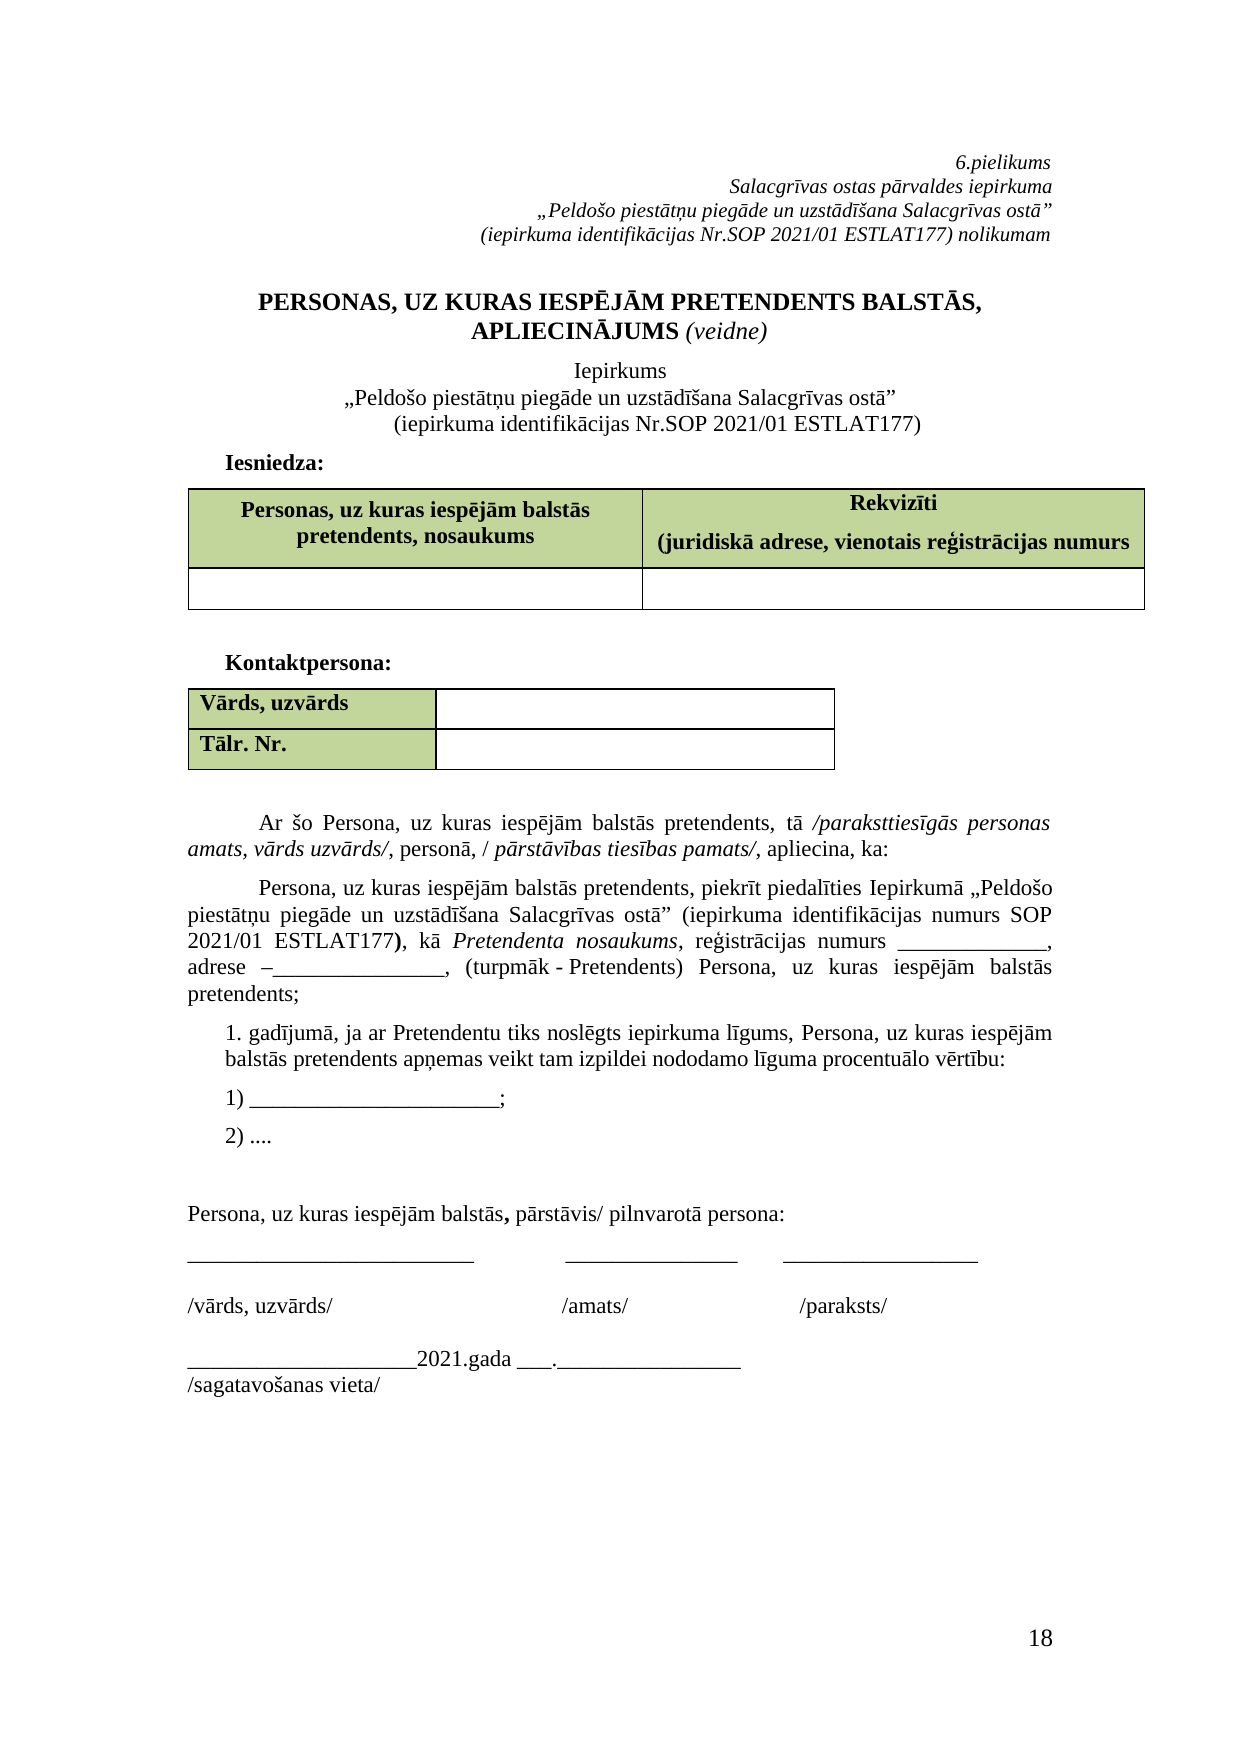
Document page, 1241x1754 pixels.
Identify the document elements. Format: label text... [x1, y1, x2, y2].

text 1. gadījumā, ja ar Pretendentu tiks noslēgts iepirkuma līgums, Persona, uz kuras iespējām balstās pretendents apņemas veikt tam izpildei nododamo līguma procentuālo vērtību: [225, 1018, 1053, 1071]
text 1) ______________________; [225, 1084, 1053, 1110]
text „Peldošo piestātņu piegāde un uzstādīšana Salacgrīvas ostā” [187, 198, 1053, 222]
text Ar šo Persona, uz kuras iespējām balstās pretendents, tā /paraksttiesīgās personas amats, vārds uzvārds/, personā, / pārstāvības tiesības pamats/, apliecina, ka: [187, 809, 1053, 862]
table_header Personas, uz kuras iespējām balstās pretendents, nosaukums [189, 490, 642, 567]
table_header Vārds, uzvārds [189, 690, 435, 728]
text _________________________ _______________ _________________ [187, 1239, 1053, 1292]
text Salacgrīvas ostas pārvaldes iepirkuma [187, 174, 1053, 198]
text „Peldošo piestātņu piegāde un uzstādīšana Salacgrīvas ostā” [187, 384, 1053, 410]
table_cell [437, 730, 834, 769]
table_header [437, 690, 834, 728]
text Persona, uz kuras iespējām balstās pretendents, piekrīt piedalīties Iepirkumā „Peldošo piestātņu piegāde un uzstādīšana Salacgrīvas ostā” (iepirkuma identifikācijas numurs SOP 2021/01 ESTLAT177), kā Pretendenta nosaukums, reģistrācijas numurs _____________, adrese –_______________, (turpmāk - Pretendents) Persona, uz kuras iespējām balstās pretendents; [187, 874, 1053, 1006]
table_cell [189, 569, 642, 608]
table_header Rekvizīti (juridiskā adrese, vienotais reģistrācijas numurs [643, 490, 1144, 567]
text Iesniedza: [225, 449, 1053, 475]
text ____________________2021.gada ___.________________ [187, 1344, 1053, 1371]
text (iepirkuma identifikācijas Nr.SOP 2021/01 ESTLAT177) nolikumam [187, 222, 1053, 246]
table_cell Tālr. Nr. [189, 730, 435, 769]
text 6.pielikums [187, 150, 1053, 174]
text /vārds, uzvārds/ /amats/ /paraksts/ [187, 1292, 1053, 1318]
text Kontaktpersona: [225, 649, 1053, 675]
text Iepirkums [187, 357, 1053, 384]
table_cell [643, 569, 1144, 608]
text 2) .... [225, 1123, 1053, 1149]
text Persona, uz kuras iespējām balstās, pārstāvis/ pilnvarotā persona: [187, 1200, 1053, 1227]
text Personas, uz kuras iespējām Pretendents balstās, APLIECINĀJUMS (veidne) [187, 287, 1053, 345]
text /sagatavošanas vieta/ [187, 1371, 1053, 1397]
text (iepirkuma identifikācijas Nr.SOP 2021/01 ESTLAT177) [262, 410, 1053, 437]
